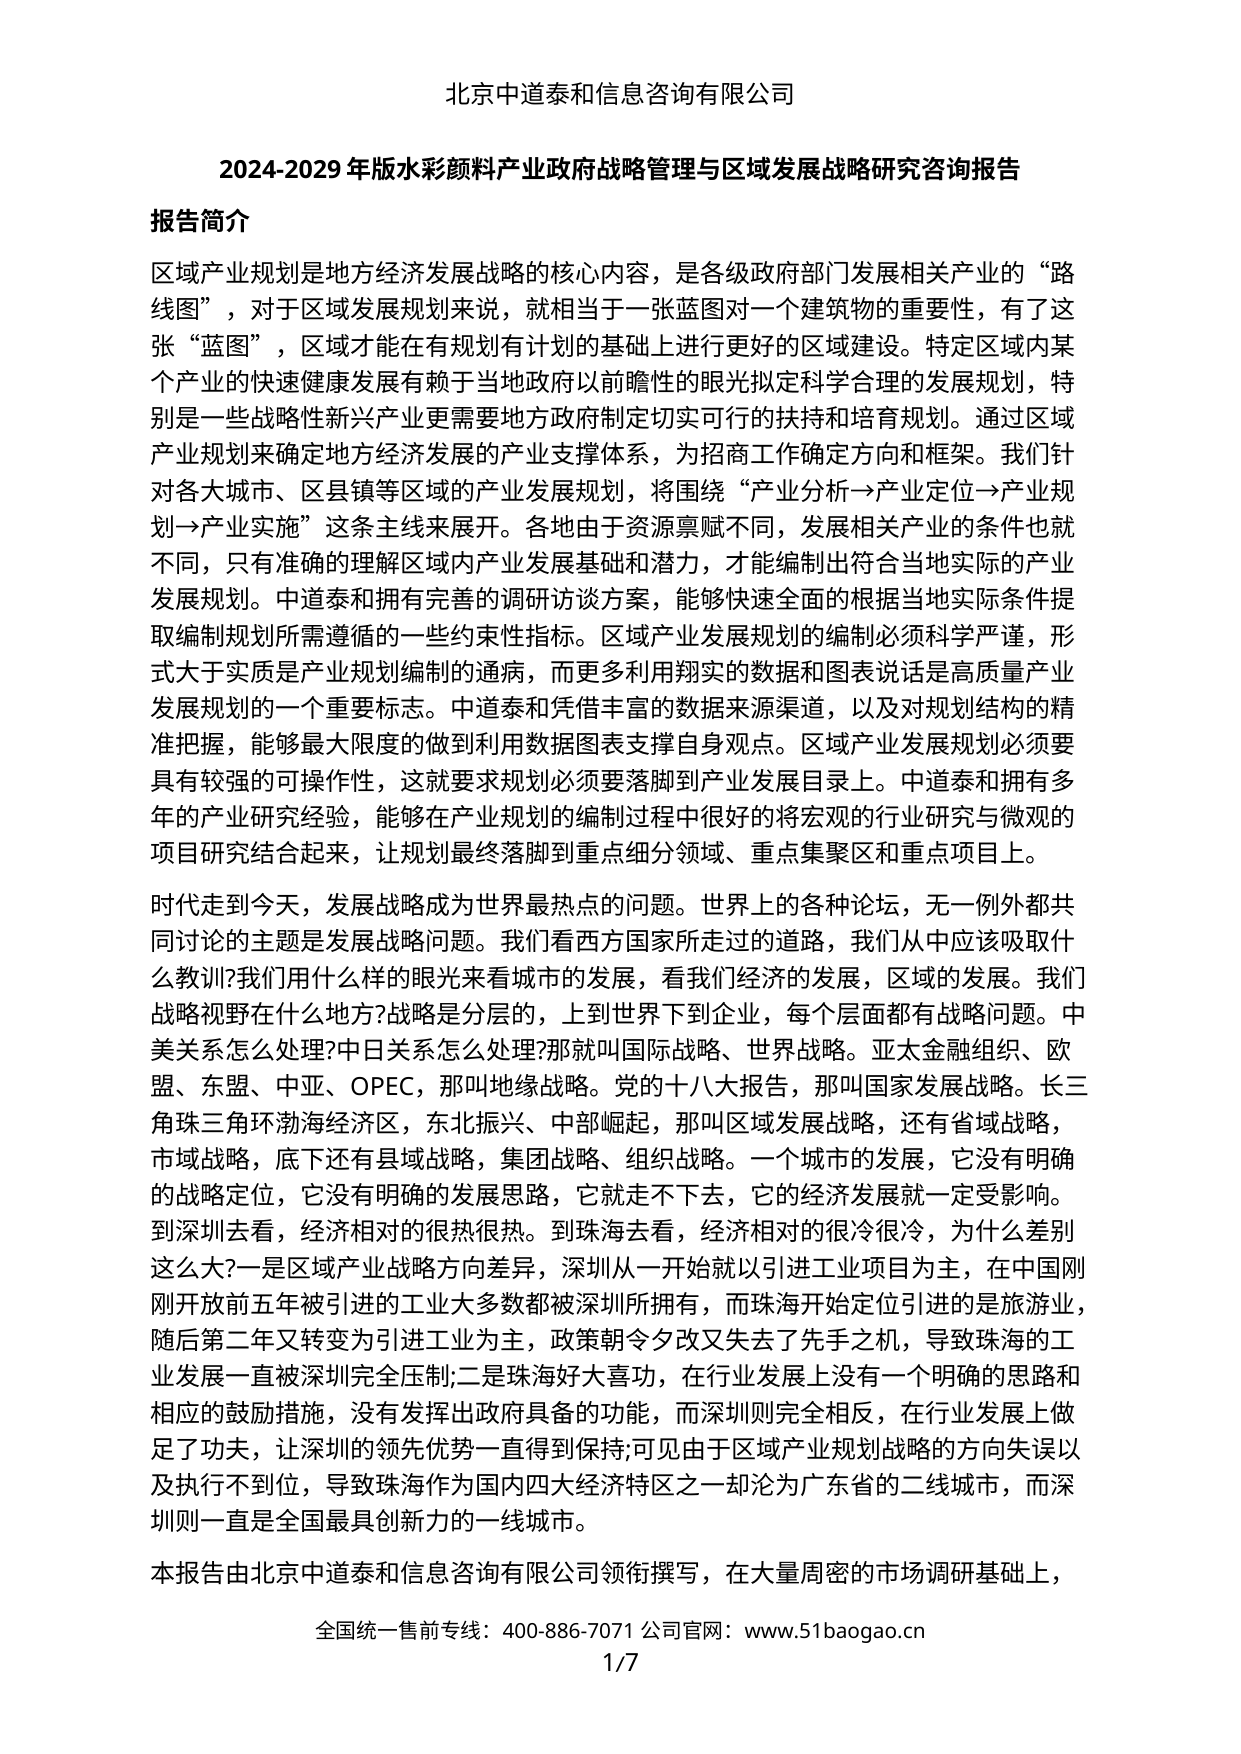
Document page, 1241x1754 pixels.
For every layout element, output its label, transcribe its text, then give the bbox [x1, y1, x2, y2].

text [150, 1554, 1090, 1590]
text 2024-2029年版水彩颜料产业政府战略管理与区域发展战略研究咨询报告 [150, 150, 1090, 186]
text 时代走到今天，发展战略成为世界最热点的问题。世界上的各种论坛，无一例外都共同讨论的主题是发展战略问题。我们看西方国家所走过的道路，我们从中应该吸取什么教训?我们用什么样的眼光来看城市的发展，看我们经济的发展，区域的发展。我们战略视野在什么地方?战略是分层的，上到世界下到企业，每个层面都有战略问题。中美关系怎么处理?中日关系怎么处理?那就叫国际战略、世界战略。亚太金融组织、欧盟、东盟、中亚、OPEC，那叫地缘战略。党的十八大报告，那叫国家发展战略。长三角珠三角环渤海经济区，东北振兴、中部崛起，那叫区域发展战略，还有省域战略，市域战略，底下还有县域战略，集团战略、组织战略。一个城市的发展，它没有明确的战略定位，它没有明确的发展思路，它就走不下去，它的经济发展就一定受影响。到深圳去看，经济相对的很热很热。到珠海去看，经济相对的很冷很冷，为什么差别这么大?一是区域产业战略方向差异，深圳从一开始就以引进工业项目为主，在中国刚刚开放前五年被引进的工业大多数都被深圳所拥有，而珠海开始定位引进的是旅游业，随后第二年又转变为引进工业为主，政策朝令夕改又失去了先手之机，导致珠海的工业发展一直被深圳完全压制;二是珠海好大喜功，在行业发展上没有一个明确的思路和相应的鼓励措施，没有发挥出政府具备的功能，而深圳则完全相反，在行业发展上做足了功夫，让深圳的领先优势一直得到保持;可见由于区域产业规划战略的方向失误以及执行不到位，导致珠海作为国内四大经济特区之一却沦为广东省的二线城市，而深圳则一直是全国最具创新力的一线城市。 [150, 886, 1090, 1538]
text 区域产业规划是地方经济发展战略的核心内容，是各级政府部门发展相关产业的“路线图”，对于区域发展规划来说，就相当于一张蓝图对一个建筑物的重要性，有了这张“蓝图”，区域才能在有规划有计划的基础上进行更好的区域建设。特定区域内某个产业的快速健康发展有赖于当地政府以前瞻性的眼光拟定科学合理的发展规划，特别是一些战略性新兴产业更需要地方政府制定切实可行的扶持和培育规划。通过区域产业规划来确定地方经济发展的产业支撑体系，为招商工作确定方向和框架。我们针对各大城市、区县镇等区域的产业发展规划，将围绕“产业分析→产业定位→产业规划→产业实施”这条主线来展开。各地由于资源禀赋不同，发展相关产业的条件也就不同，只有准确的理解区域内产业发展基础和潜力，才能编制出符合当地实际的产业发展规划。中道泰和拥有完善的调研访谈方案，能够快速全面的根据当地实际条件提取编制规划所需遵循的一些约束性指标。区域产业发展规划的编制必须科学严谨，形式大于实质是产业规划编制的通病，而更多利用翔实的数据和图表说话是高质量产业发展规划的一个重要标志。中道泰和凭借丰富的数据来源渠道，以及对规划结构的精准把握，能够最大限度的做到利用数据图表支撑自身观点。区域产业发展规划必须要具有较强的可操作性，这就要求规划必须要落脚到产业发展目录上。中道泰和拥有多年的产业研究经验，能够在产业规划的编制过程中很好的将宏观的行业研究与微观的项目研究结合起来，让规划最终落脚到重点细分领域、重点集聚区和重点项目上。 [150, 254, 1090, 870]
text 报告简介 [150, 202, 1090, 238]
